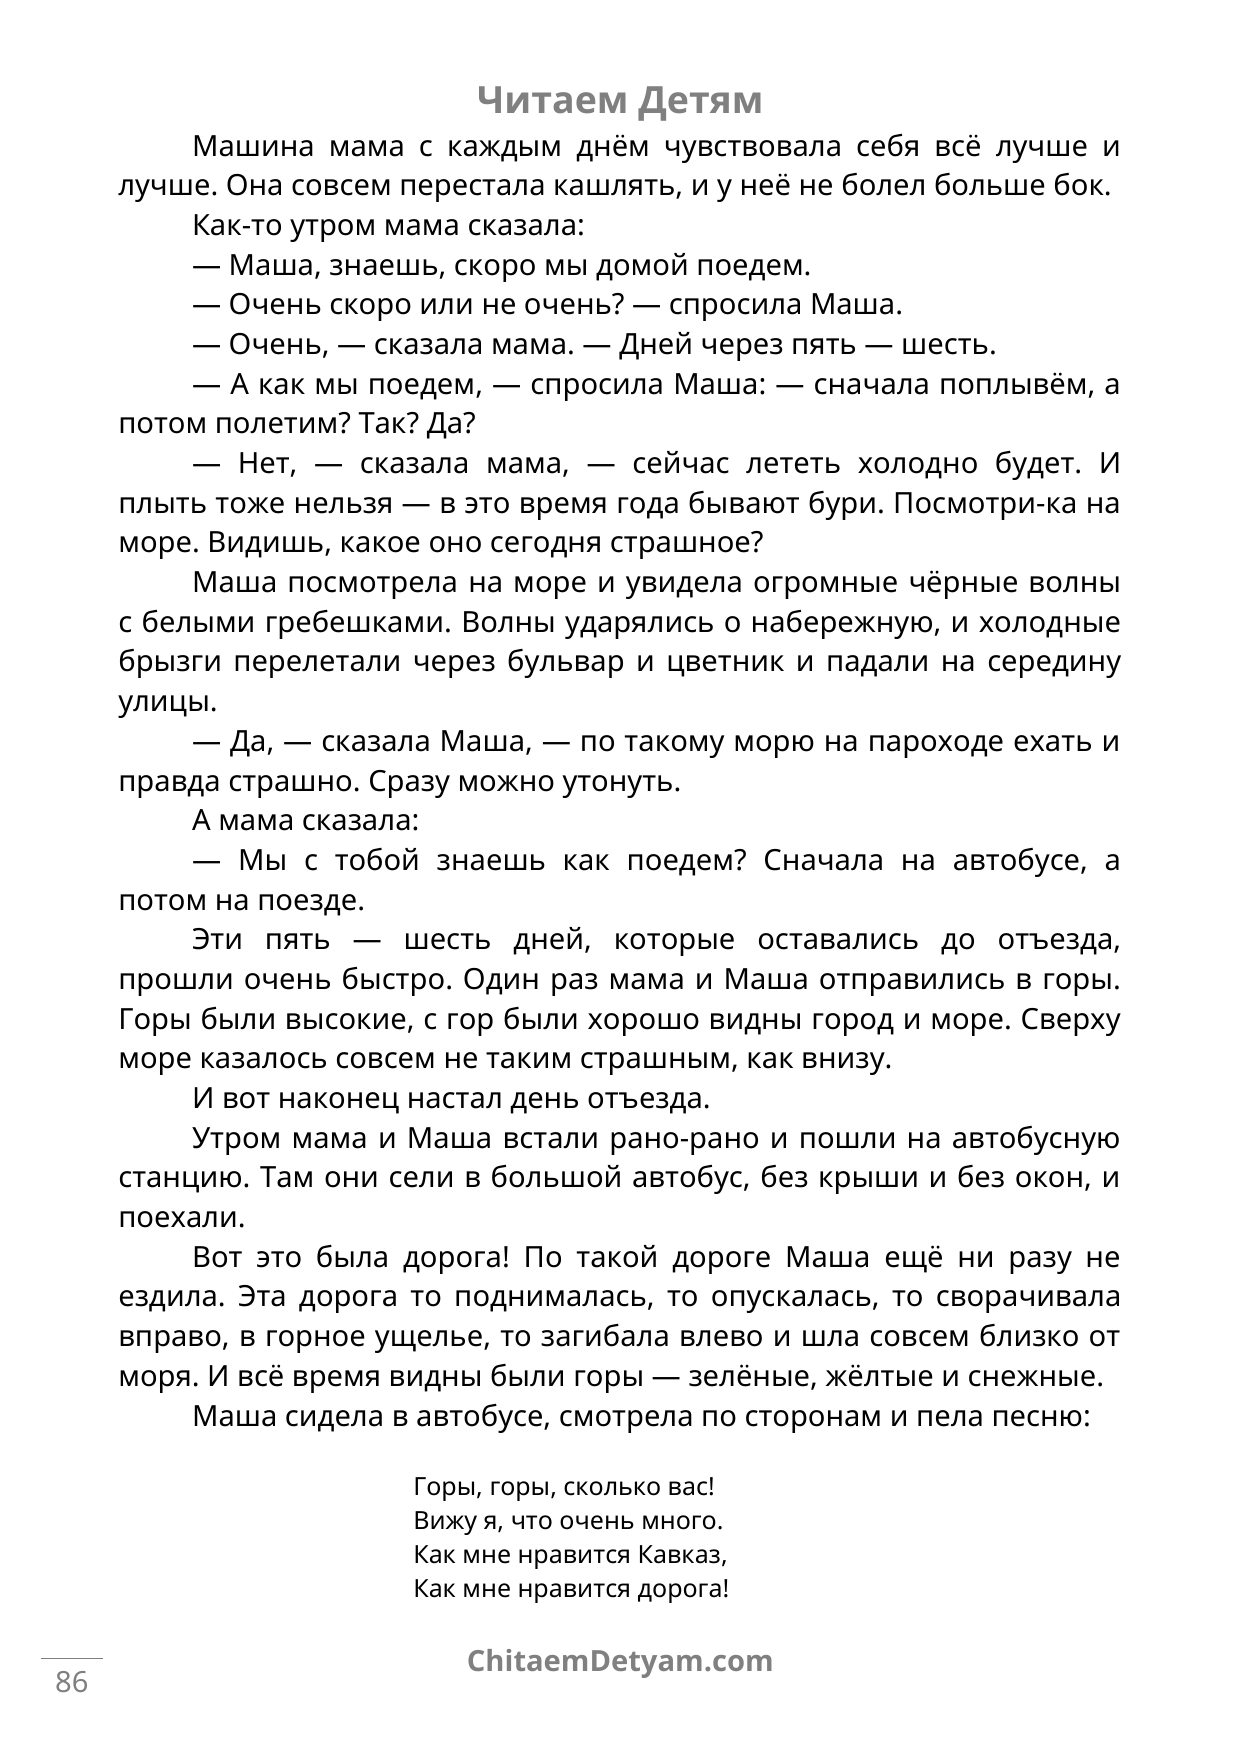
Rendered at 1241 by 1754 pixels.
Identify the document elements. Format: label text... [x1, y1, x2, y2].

text Эти пять — шесть дней, которые оставались до отъезда, прошли очень быстро. Один раз мама и Маша отправились в горы. Горы были высокие, с гор были хорошо видны город и море. Сверху море казалось совсем не таким страшным, как внизу. [118, 918, 1122, 1077]
text Как мне нравится дорога! [339, 1571, 1122, 1605]
text — Очень, — сказала мама. — Дней через пять — шесть. [118, 323, 1122, 363]
text Как-то утром мама сказала: [118, 204, 1122, 244]
text Вижу я, что очень много. [339, 1503, 1122, 1537]
text — Очень скоро или не очень? — спросила Маша. [118, 283, 1122, 323]
text Как мне нравится Кавказ, [339, 1537, 1122, 1571]
text — А как мы поедем, — спросила Маша: — сначала поплывём, а потом полетим? Так? Да? [118, 363, 1122, 442]
text — Маша, знаешь, скоро мы домой поедем. [118, 244, 1122, 283]
text — Нет, — сказала мама, — сейчас лететь холодно будет. И плыть тоже нельзя — в это время года бывают бури. Посмотри-ка на море. Видишь, какое оно сегодня страшное? [118, 442, 1122, 561]
text Машина мама с каждым днём чувствовала себя всё лучше и лучше. Она совсем перестала кашлять, и у неё не болел больше бок. [118, 125, 1122, 204]
text Утром мама и Маша встали рано-рано и пошли на автобусную станцию. Там они сели в большой автобус, без крыши и без окон, и поехали. [118, 1117, 1122, 1236]
text Маша сидела в автобусе, смотрела по сторонам и пела песню: [118, 1395, 1122, 1434]
text — Да, — сказала Маша, — по такому морю на пароходе ехать и правда страшно. Сразу можно утонуть. [118, 720, 1122, 799]
text Маша посмотрела на море и увидела огромные чёрные волны с белыми гребешками. Волны ударялись о набережную, и холодные брызги перелетали через бульвар и цветник и падали на середину улицы. [118, 561, 1122, 720]
text Вот это была дорога! По такой дороге Маша ещё ни разу не ездила. Эта дорога то поднималась, то опускалась, то сворачивала вправо, в горное ущелье, то загибала влево и шла совсем близко от моря. И всё время видны были горы — зелёные, жёлтые и снежные. [118, 1236, 1122, 1395]
text — Мы с тобой знаешь как поедем? Сначала на автобусе, а потом на поезде. [118, 839, 1122, 918]
text И вот наконец настал день отъезда. [118, 1077, 1122, 1117]
text А мама сказала: [118, 799, 1122, 839]
text Горы, горы, сколько вас! [339, 1468, 1122, 1503]
